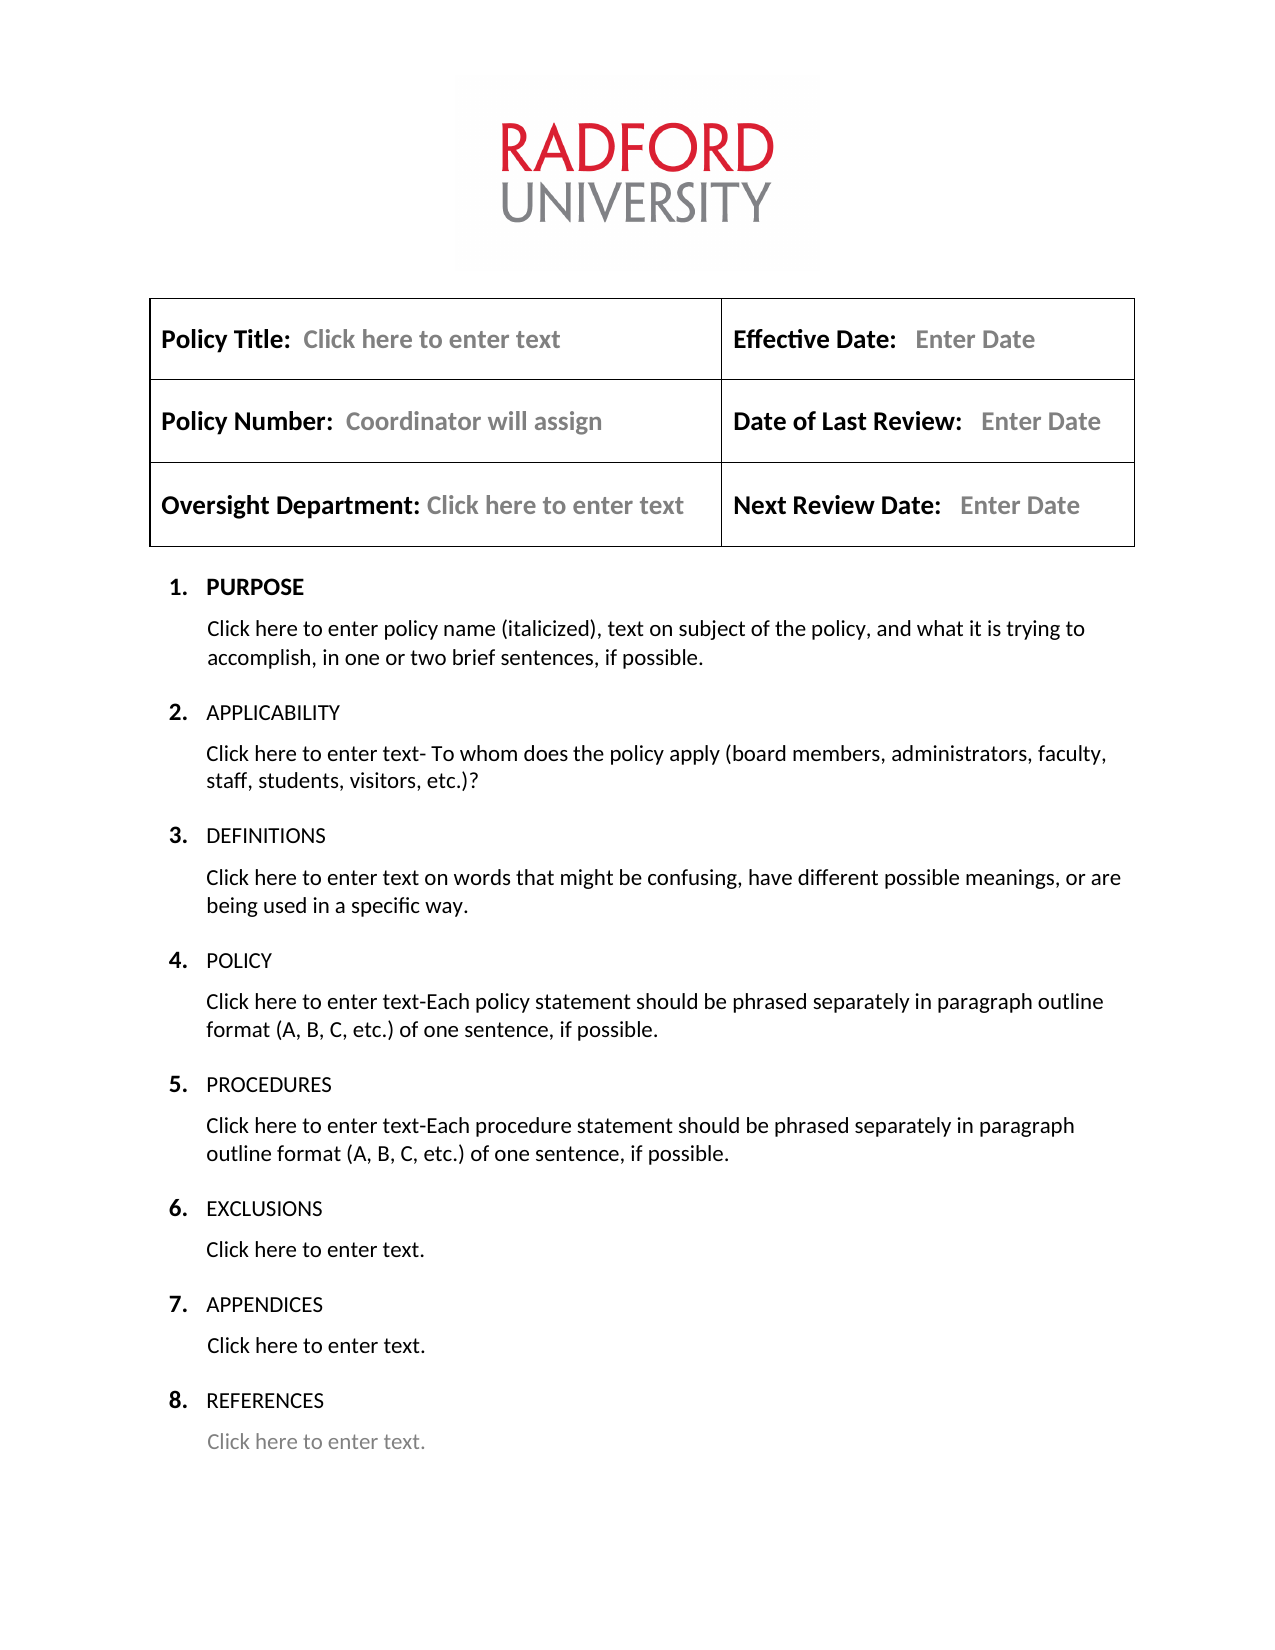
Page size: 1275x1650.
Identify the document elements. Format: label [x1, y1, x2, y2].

table_header [151, 299, 721, 379]
picture [454, 75, 821, 271]
table_cell [722, 463, 1134, 546]
table_cell [151, 463, 721, 546]
table_header [722, 299, 1134, 379]
table_cell [722, 380, 1134, 462]
table_cell [151, 380, 721, 462]
